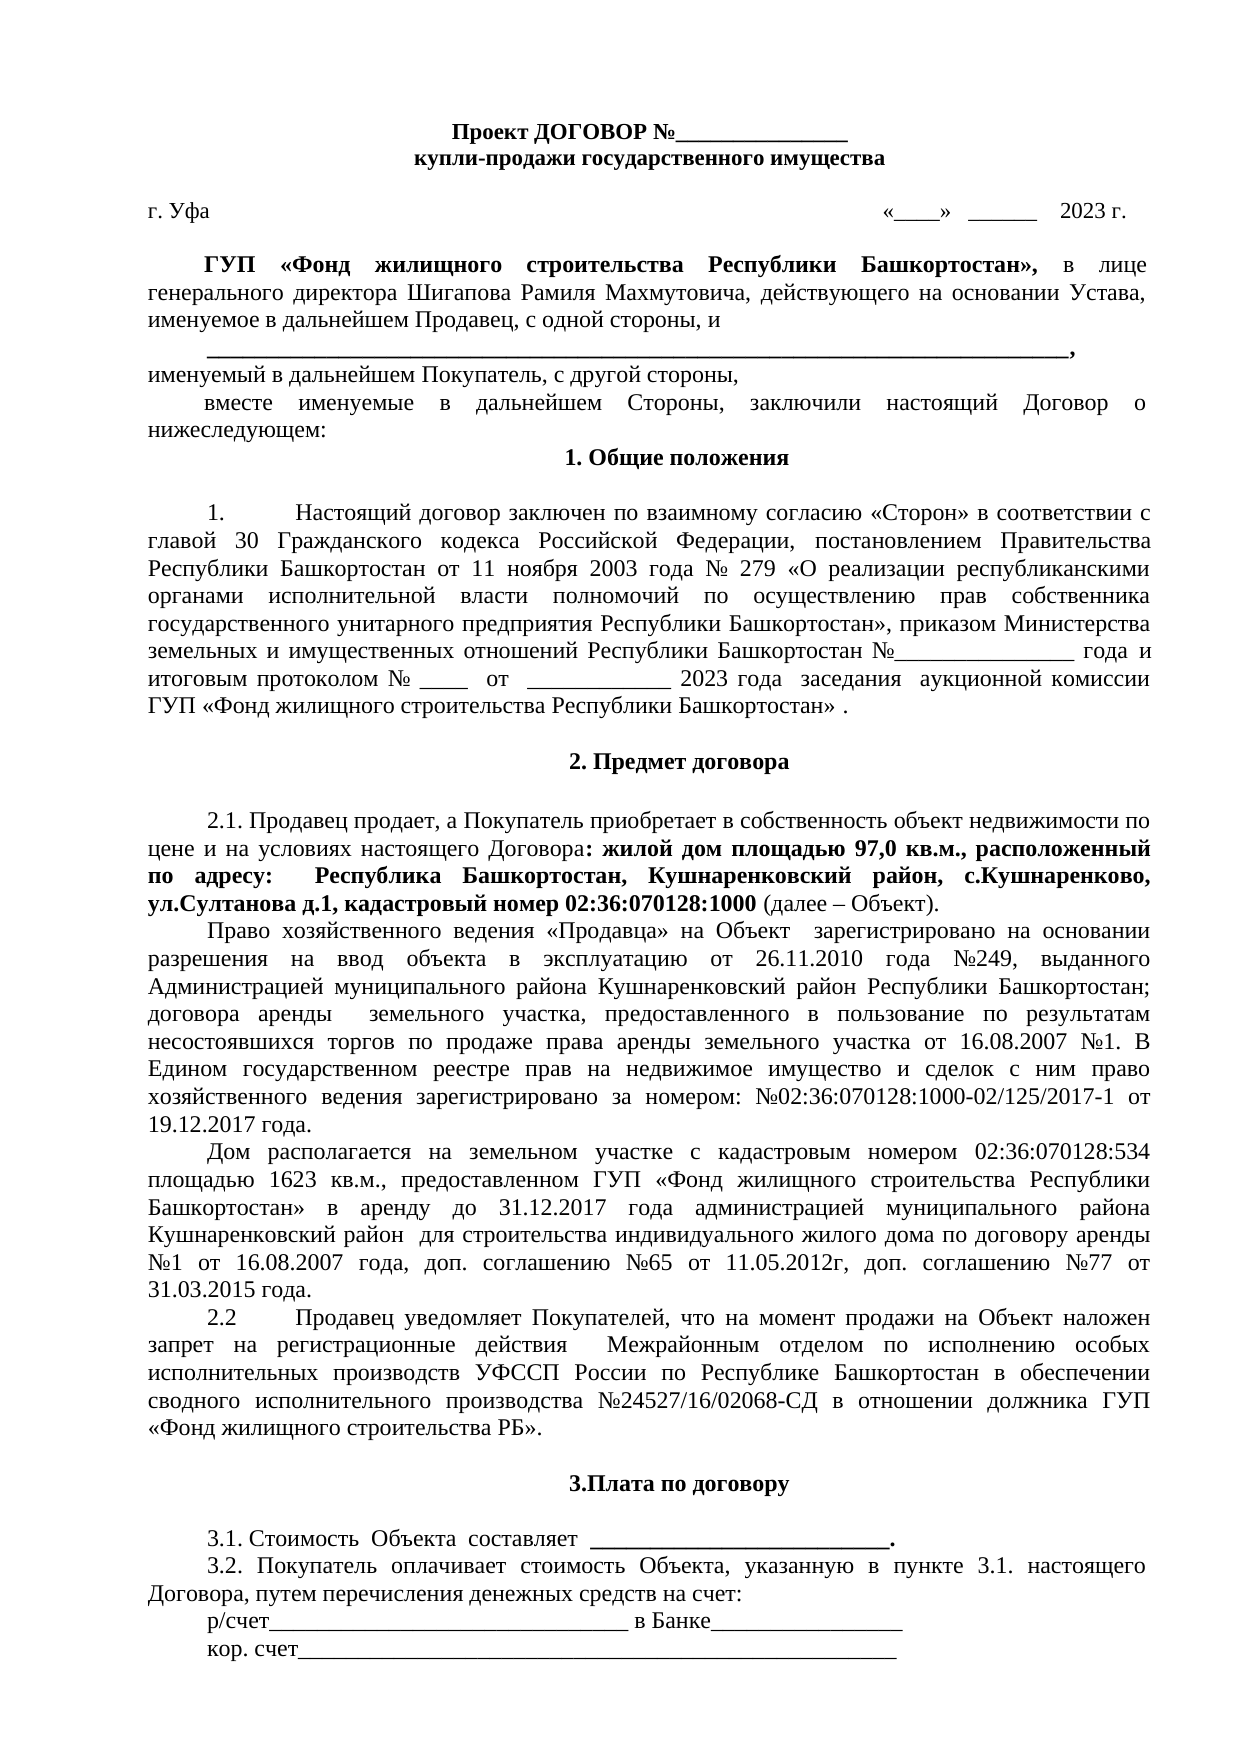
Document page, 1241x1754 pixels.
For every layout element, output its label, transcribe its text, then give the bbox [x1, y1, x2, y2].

text 3.1. Стоимость Объекта составляет _________________________. [148, 1524, 1152, 1551]
text кор. счет__________________________________________________ [148, 1634, 1147, 1662]
text г. Уфа «____» ______ 2023 г. [148, 197, 1152, 223]
list Продавец уведомляет Покупателей, что на момент продажи на Объект наложен запрет на регистрационные действия Межрайонным отделом по исполнению особых исполнительных производств УФССП России по Республике Башкортостан в обеспечении сводного исполнительного производства №24527/16/02068-СД в отношении должника ГУП «Фонд жилищного строительства РБ». [148, 1303, 1152, 1441]
text Дом располагается на земельном участке с кадастровым номером 02:36:070128:534 площадью 1623 кв.м., предоставленном ГУП «Фонд жилищного строительства Республики Башкортостан» в аренду до 31.12.2017 года администрацией муниципального района Кушнаренковский район для строительства индивидуального жилого дома по договору аренды №1 от 16.08.2007 года, доп. соглашению №65 от 11.05.2012г, доп. соглашению №77 от 31.03.2015 года. [148, 1137, 1152, 1303]
text 3.2. Покупатель оплачивает стоимость Объекта, указанную в пункте 3.1. настоящего Договора, путем перечисления денежных средств на счет: [148, 1551, 1147, 1607]
text ГУП «Фонд жилищного строительства Республики Башкортостан», в лице генерального директора Шигапова Рамиля Махмутовича, действующего на основании Устава, именуемое в дальнейшем Продавец, с одной стороны, и [148, 250, 1147, 333]
text 2. Предмет договора [162, 747, 1152, 774]
text вместе именуемые в дальнейшем Стороны, заключили настоящий Договор о нижеследующем: [148, 388, 1147, 443]
text 2.1. Продавец продает, а Покупатель приобретает в собственность объект недвижимости по цене и на условиях настоящего Договора: жилой дом площадью 97,0 кв.м., расположенный по адресу: Республика Башкортостан, Кушнаренковский район, с.Кушнаренково, ул.Султанова д.1, кадастровый номер 02:36:070128:1000 (далее – Объект). [148, 806, 1152, 916]
list Настоящий договор заключен по взаимному согласию «Сторон» в соответствии с главой 30 Гражданского кодекса Российской Федерации, постановлением Правительства Республики Башкортостан от 11 ноября 2003 года № 279 «О реализации республиканскими органами исполнительной власти полномочий по осуществлению прав собственника государственного унитарного предприятия Республики Башкортостан», приказом Министерства земельных и имущественных отношений Республики Башкортостан №_______________ года и итоговым протоколом № ____ от ____________ 2023 года заседания аукционной комиссии ГУП «Фонд жилищного строительства Республики Башкортостан» . [148, 498, 1152, 719]
text Проект ДОГОВОР №_______________ [148, 118, 1152, 144]
text р/счет______________________________ в Банке________________ [148, 1607, 1147, 1634]
list 3.Плата по договору [148, 1468, 1152, 1496]
text купли-продажи государственного имущества [148, 144, 1152, 171]
text 1. Общие положения [148, 443, 1147, 471]
text ________________________________________________________________________, именуемый в дальнейшем Покупатель, с другой стороны, [148, 333, 1152, 388]
text Право хозяйственного ведения «Продавца» на Объект зарегистрировано на основании разрешения на ввод объекта в эксплуатацию от 26.11.2010 года №249, выданного Администрацией муниципального района Кушнаренковский район Республики Башкортостан; договора аренды земельного участка, предоставленного в пользование по результатам несостоявшихся торгов по продаже права аренды земельного участка от 16.08.2007 №1. В Едином государственном реестре прав на недвижимое имущество и сделок с ним право хозяйственного ведения зарегистрировано за номером: №02:36:070128:1000-02/125/2017-1 от 19.12.2017 года. [148, 916, 1152, 1137]
